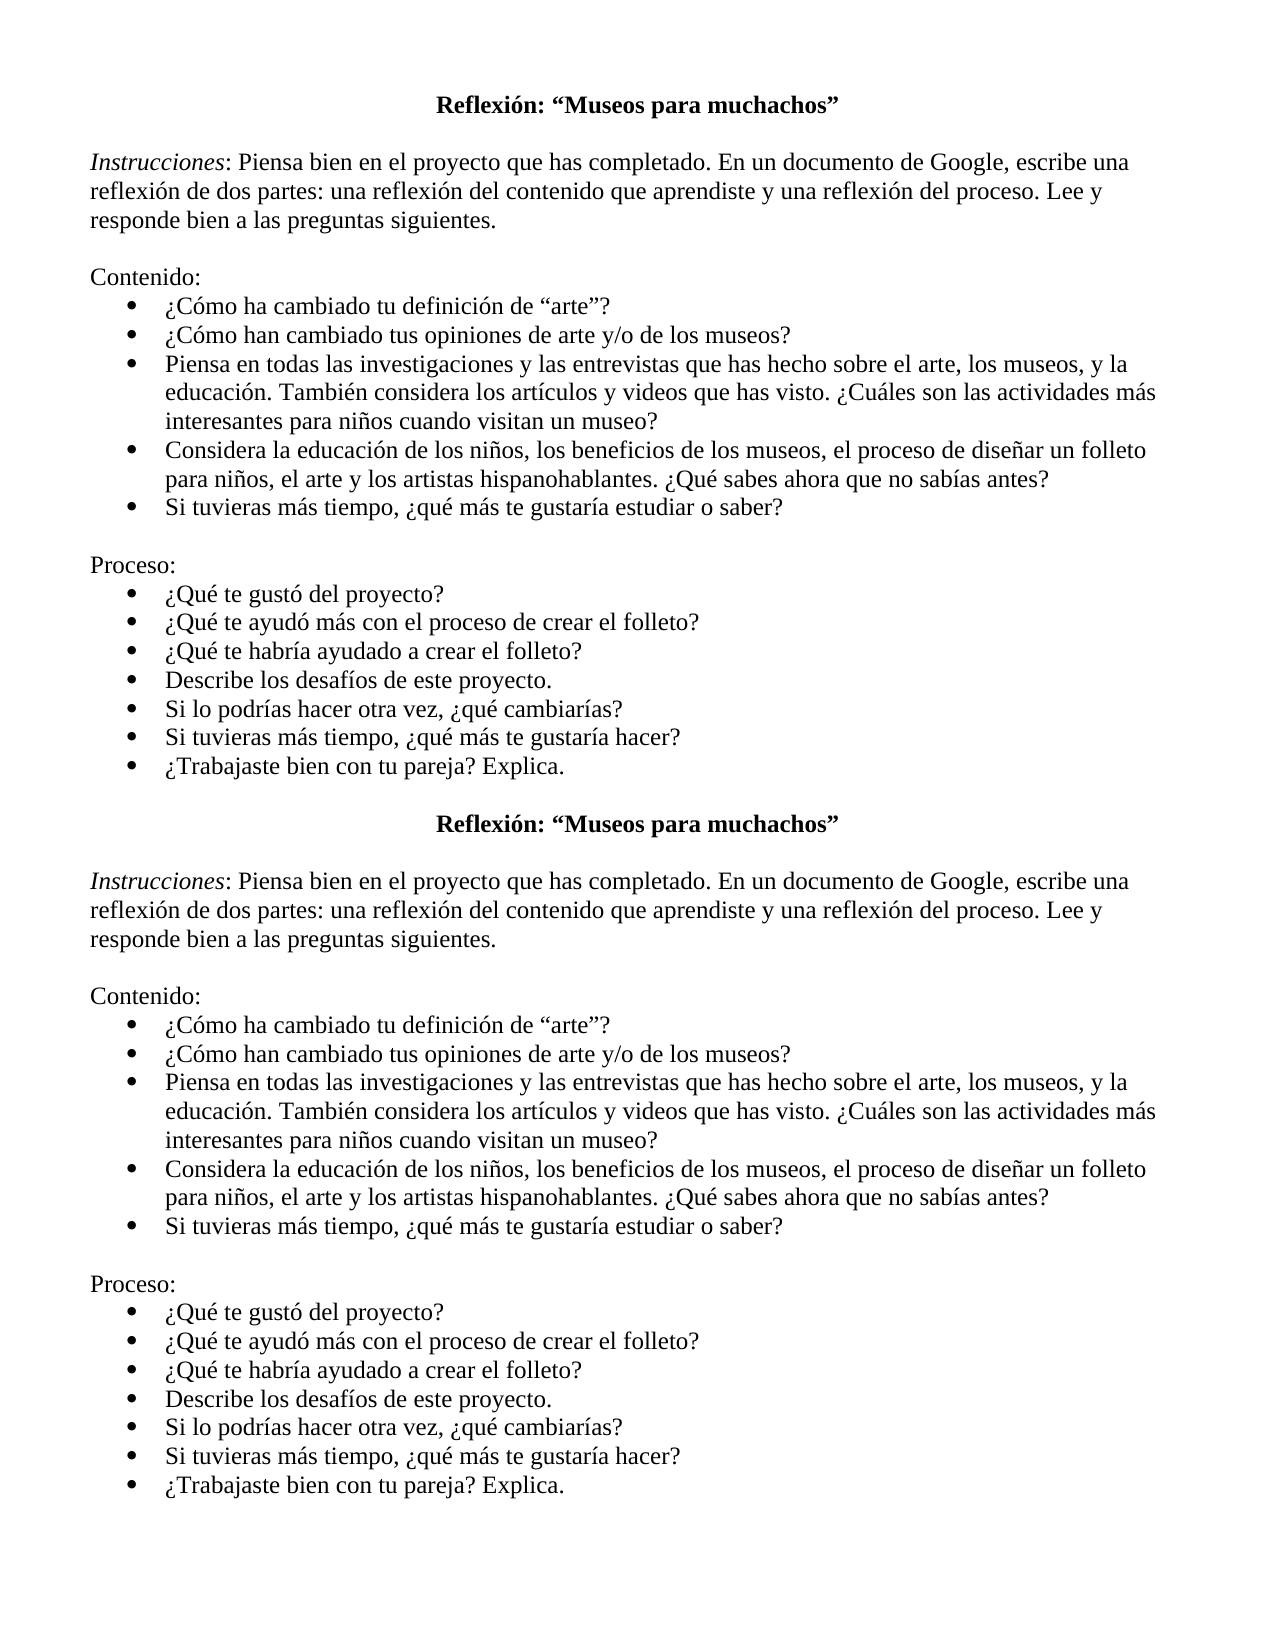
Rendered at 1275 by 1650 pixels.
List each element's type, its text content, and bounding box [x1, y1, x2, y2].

list ¿Qué te habría ayudado a crear el folleto? [127, 1355, 1185, 1384]
list ¿Cómo han cambiado tus opiniones de arte y/o de los museos? [127, 320, 1185, 349]
text Proceso: [90, 550, 1185, 579]
list ¿Trabajaste bien con tu pareja? Explica. [127, 751, 1185, 780]
list Describe los desafíos de este proyecto. [127, 1384, 1185, 1412]
list ¿Qué te gustó del proyecto? [127, 1297, 1185, 1326]
text Contenido: [90, 981, 1185, 1010]
list Piensa en todas las investigaciones y las entrevistas que has hecho sobre el arte, los museos, y la educación. También considera los artículos y videos que has visto. ¿Cuáles son las actividades más interesantes para niños cuando visitan un museo? [127, 1067, 1185, 1154]
list Si tuvieras más tiempo, ¿qué más te gustaría hacer? [127, 722, 1185, 751]
list ¿Cómo ha cambiado tu definición de “arte”? [127, 1010, 1185, 1039]
text Instrucciones: Piensa bien en el proyecto que has completado. En un documento de Google, escribe una reflexión de dos partes: una reflexión del contenido que aprendiste y una reflexión del proceso. Lee y responde bien a las preguntas siguientes. [90, 866, 1185, 952]
list ¿Qué te ayudó más con el proceso de crear el folleto? [127, 1326, 1185, 1355]
list ¿Cómo han cambiado tus opiniones de arte y/o de los museos? [127, 1039, 1185, 1067]
list Considera la educación de los niños, los beneficios de los museos, el proceso de diseñar un folleto para niños, el arte y los artistas hispanohablantes. ¿Qué sabes ahora que no sabías antes? [127, 435, 1185, 492]
list ¿Qué te habría ayudado a crear el folleto? [127, 636, 1185, 665]
list ¿Cómo ha cambiado tu definición de “arte”? [127, 291, 1185, 320]
list Si lo podrías hacer otra vez, ¿qué cambiarías? [127, 694, 1185, 722]
text Reflexión: “Museos para muchachos” [90, 809, 1185, 837]
list ¿Qué te ayudó más con el proceso de crear el folleto? [127, 607, 1185, 636]
text Contenido: [90, 262, 1185, 291]
list ¿Qué te gustó del proyecto? [127, 579, 1185, 607]
list Piensa en todas las investigaciones y las entrevistas que has hecho sobre el arte, los museos, y la educación. También considera los artículos y videos que has visto. ¿Cuáles son las actividades más interesantes para niños cuando visitan un museo? [127, 349, 1185, 435]
text Instrucciones: Piensa bien en el proyecto que has completado. En un documento de Google, escribe una reflexión de dos partes: una reflexión del contenido que aprendiste y una reflexión del proceso. Lee y responde bien a las preguntas siguientes. [90, 147, 1185, 234]
list Si lo podrías hacer otra vez, ¿qué cambiarías? [127, 1412, 1185, 1441]
list Si tuvieras más tiempo, ¿qué más te gustaría hacer? [127, 1441, 1185, 1470]
text Proceso: [90, 1269, 1185, 1297]
list Si tuvieras más tiempo, ¿qué más te gustaría estudiar o saber? [127, 492, 1185, 521]
text Reflexión: “Museos para muchachos” [90, 90, 1185, 119]
list Considera la educación de los niños, los beneficios de los museos, el proceso de diseñar un folleto para niños, el arte y los artistas hispanohablantes. ¿Qué sabes ahora que no sabías antes? [127, 1154, 1185, 1211]
list Describe los desafíos de este proyecto. [127, 665, 1185, 694]
list ¿Trabajaste bien con tu pareja? Explica. [127, 1470, 1185, 1499]
list Si tuvieras más tiempo, ¿qué más te gustaría estudiar o saber? [127, 1211, 1185, 1240]
